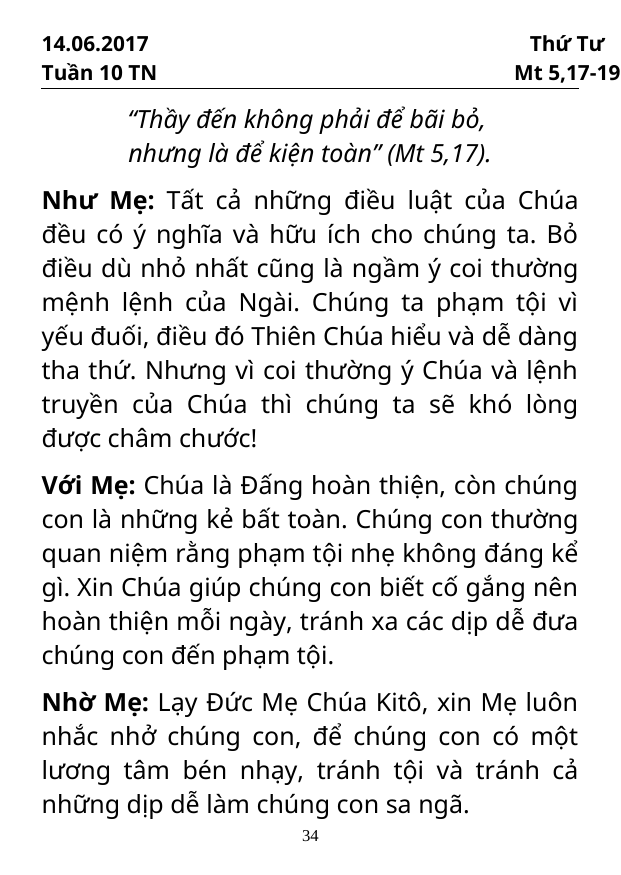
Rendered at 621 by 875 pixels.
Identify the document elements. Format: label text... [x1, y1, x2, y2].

text tuần 10 TN Mt 5,17-19 [41, 58, 579, 88]
text “Thầy đến không phải để bãi bỏ, nhưng là để kiện toàn” (Mt 5,17). [41, 102, 579, 170]
text 14.06.2017 Thứ Tư [41, 29, 579, 58]
text Với Mẹ: Chúa là Đấng hoàn thiện, còn chúng con là những kẻ bất toàn. Chúng con thường quan niệm rằng phạm tội nhẹ không đáng kể gì. Xin Chúa giúp chúng con biết cố gắng nên hoàn thiện mỗi ngày, tránh xa các dịp dễ đưa chúng con đến phạm tội. [41, 468, 579, 672]
text Nhờ Mẹ: Lạy Đức Mẹ Chúa Kitô, xin Mẹ luôn nhắc nhở chúng con, để chúng con có một lương tâm bén nhạy, tránh tội và tránh cả những dịp dễ làm chúng con sa ngã. [41, 684, 579, 821]
text Như Mẹ: Tất cả những điều luật của Chúa đều có ý nghĩa và hữu ích cho chúng ta. Bỏ điều dù nhỏ nhất cũng là ngầm ý coi thường mệnh lệnh của Ngài. Chúng ta phạm tội vì yếu đuối, điều đó Thiên Chúa hiểu và dễ dàng tha thứ. Nhưng vì coi thường ý Chúa và lệnh truyền của Chúa thì chúng ta sẽ khó lòng được châm chước! [41, 183, 579, 455]
